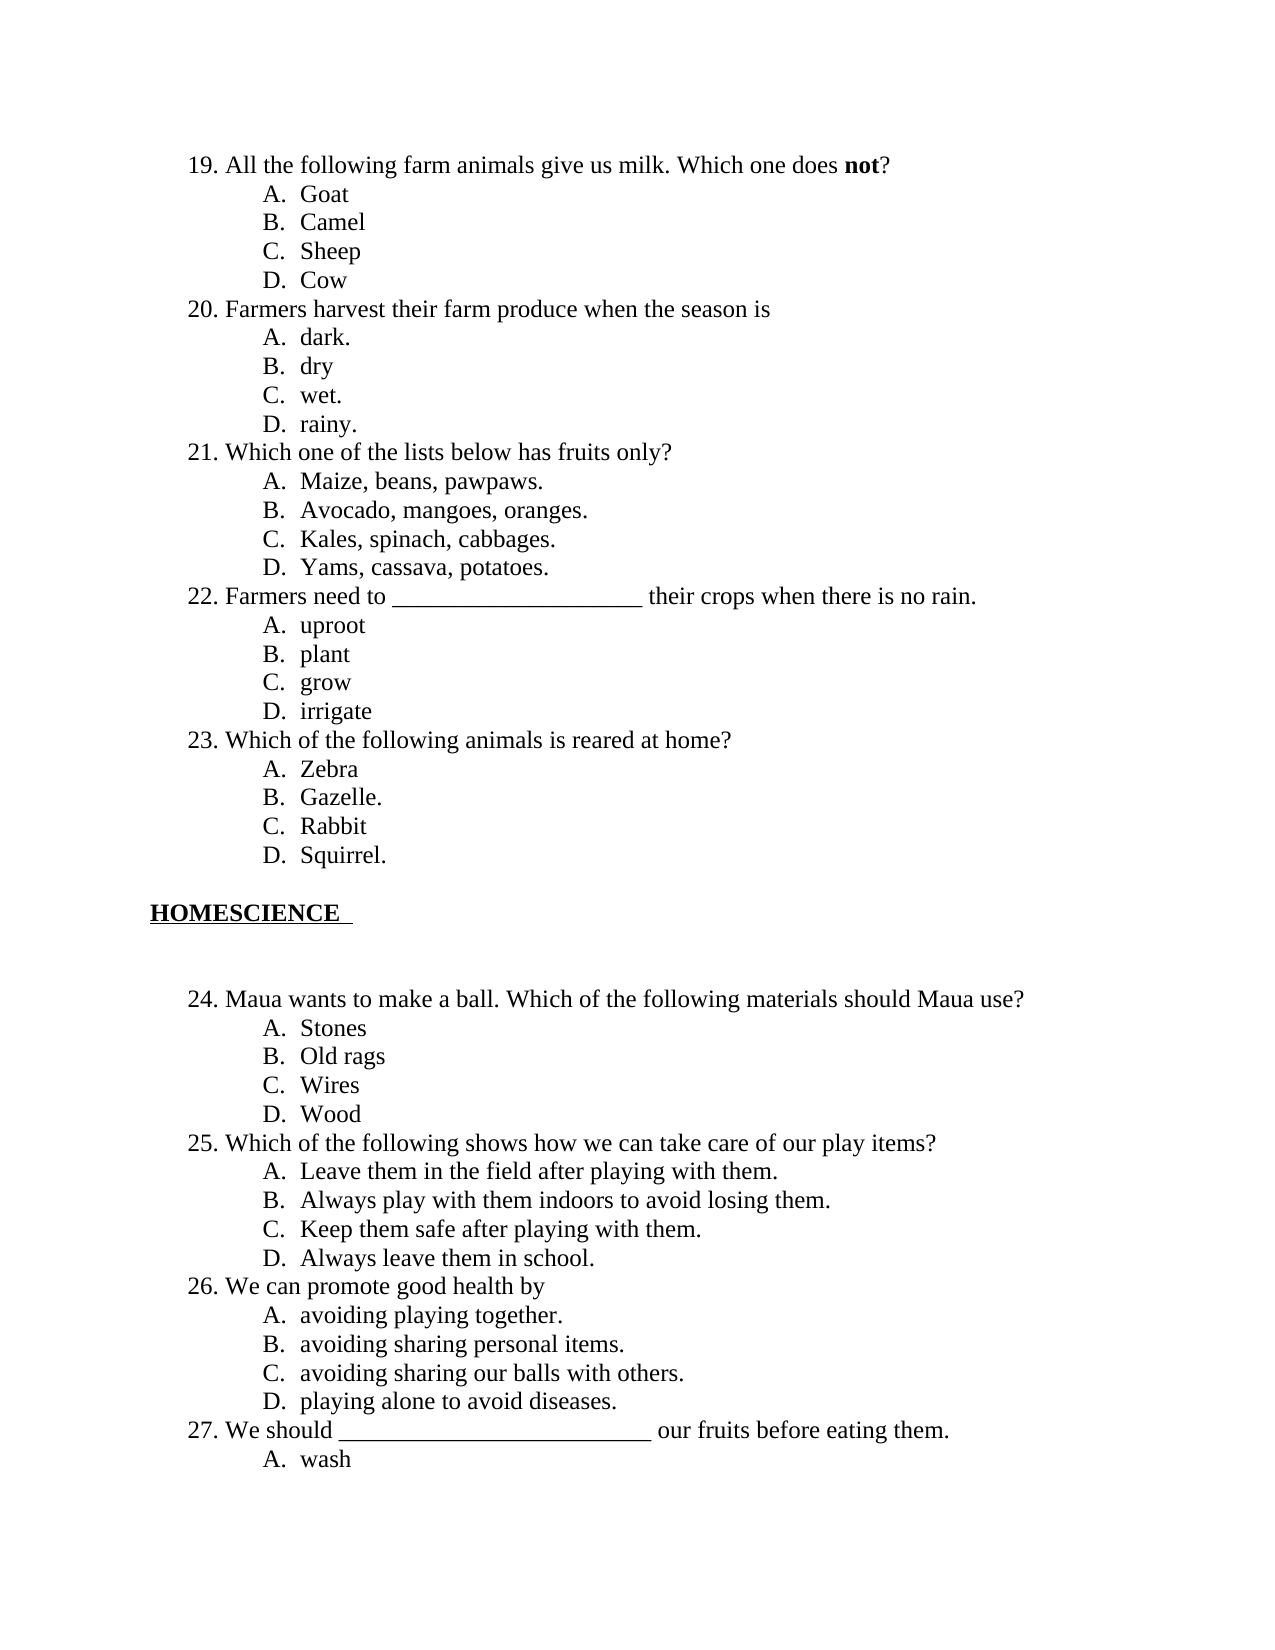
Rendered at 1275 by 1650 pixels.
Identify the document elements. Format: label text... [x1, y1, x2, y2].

list wash [262, 1444, 1125, 1473]
list Leave them in the field after playing with them. [262, 1156, 1125, 1185]
list avoiding sharing personal items. [262, 1329, 1125, 1358]
list Squirrel. [262, 840, 1125, 869]
list Which one of the lists below has fruits only? [187, 437, 1125, 466]
list Avocado, mangoes, oranges. [262, 495, 1125, 524]
list Always play with them indoors to avoid losing them. [262, 1185, 1125, 1214]
text HOMESCIENCE [150, 898, 1125, 955]
list avoiding sharing our balls with others. [262, 1358, 1125, 1386]
list Which of the following animals is reared at home? [187, 725, 1125, 754]
list We should _________________________ our fruits before eating them. [187, 1415, 1125, 1444]
list Old rags [262, 1041, 1125, 1070]
list Always leave them in school. [262, 1243, 1125, 1271]
list Wires [262, 1070, 1125, 1099]
list rainy. [262, 409, 1125, 437]
list plant [262, 639, 1125, 667]
list Farmers harvest their farm produce when the season is [187, 294, 1125, 322]
list Zebra [262, 754, 1125, 782]
list Yams, cassava, potatoes. [262, 552, 1125, 581]
list Farmers need to ____________________ their crops when there is no rain. [187, 581, 1125, 610]
list uproot [262, 610, 1125, 639]
list wet. [262, 380, 1125, 409]
list Sheep [262, 236, 1125, 265]
list dark. [262, 322, 1125, 351]
list Cow [262, 265, 1125, 294]
list Stones [262, 1013, 1125, 1041]
list We can promote good health by [187, 1271, 1125, 1300]
list dry [262, 351, 1125, 380]
list Which of the following shows how we can take care of our play items? [187, 1128, 1125, 1156]
list Maua wants to make a ball. Which of the following materials should Maua use? [187, 984, 1125, 1013]
list Maize, beans, pawpaws. [262, 466, 1125, 495]
list irrigate [262, 696, 1125, 725]
list Wood [262, 1099, 1125, 1128]
list playing alone to avoid diseases. [262, 1386, 1125, 1415]
list Goat [262, 179, 1125, 207]
list Gazelle. [262, 782, 1125, 811]
list Kales, spinach, cabbages. [262, 524, 1125, 552]
list Keep them safe after playing with them. [262, 1214, 1125, 1243]
list Rabbit [262, 811, 1125, 840]
list grow [262, 667, 1125, 696]
list Camel [262, 207, 1125, 236]
list All the following farm animals give us milk. Which one does not? [187, 150, 1125, 179]
list avoiding playing together. [262, 1300, 1125, 1329]
